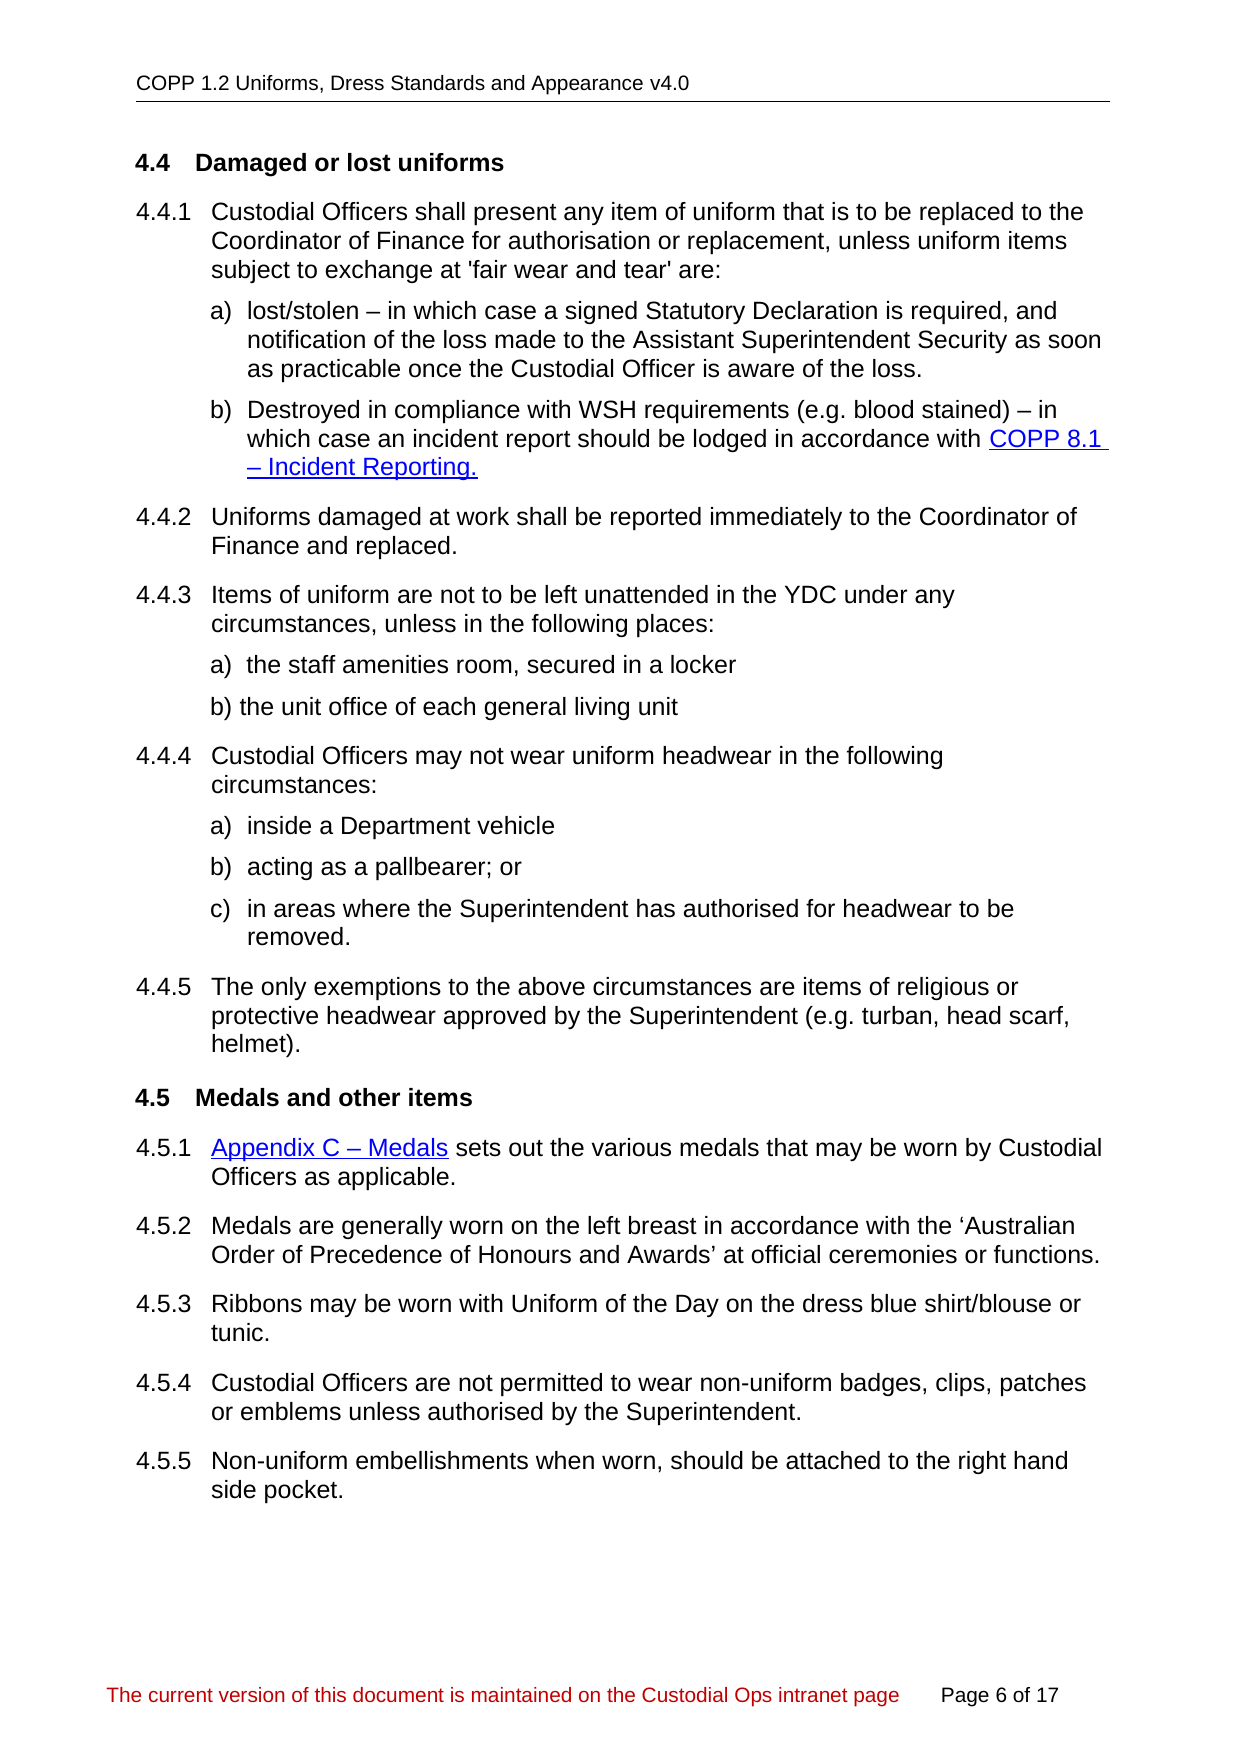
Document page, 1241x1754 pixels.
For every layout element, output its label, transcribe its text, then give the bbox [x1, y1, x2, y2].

list lost/stolen – in which case a signed Statutory Declaration is required, and notification of the loss made to the Assistant Superintendent Security as soon as practicable once the Custodial Officer is aware of the loss. [210, 296, 1110, 382]
subtitle Medals are generally worn on the left breast in accordance with the ‘Australian Order of Precedence of Honours and Awards’ at official ceremonies or functions. [136, 1211, 1110, 1268]
list Destroyed in compliance with WSH requirements (e.g. blood stained) – in which case an incident report should be lodged in accordance with COPP 8.1 – Incident Reporting. [210, 395, 1110, 481]
list in areas where the Superintendent has authorised for headwear to be removed. [210, 893, 1110, 951]
list inside a Department vehicle [210, 811, 1110, 840]
subtitle Custodial Officers shall present any item of uniform that is to be replaced to the Coordinator of Finance for authorisation or replacement, unless uniform items subject to exchange at 'fair wear and tear' are: [136, 197, 1110, 283]
subtitle Appendix C – Medals sets out the various medals that may be worn by Custodial Officers as applicable. [136, 1133, 1110, 1190]
subtitle Non-uniform embellishments when worn, should be attached to the right hand side pocket. [136, 1446, 1110, 1503]
subtitle Items of uniform are not to be left unattended in the YDC under any circumstances, unless in the following places: [136, 580, 1110, 638]
subtitle The only exemptions to the above circumstances are items of religious or protective headwear approved by the Superintendent (e.g. turban, head scarf, helmet). [136, 972, 1110, 1058]
subtitle Damaged or lost uniforms [135, 148, 1110, 176]
subtitle Custodial Officers may not wear uniform headwear in the following circumstances: [136, 741, 1110, 798]
subtitle Uniforms damaged at work shall be reported immediately to the Coordinator of Finance and replaced. [136, 502, 1110, 559]
subtitle Ribbons may be worn with Uniform of the Day on the dress blue shirt/blouse or tunic. [136, 1289, 1110, 1347]
subtitle Custodial Officers are not permitted to wear non-uniform badges, clips, patches or emblems unless authorised by the Superintendent. [136, 1368, 1110, 1425]
list the unit office of each general living unit [210, 691, 1110, 720]
subtitle Medals and other items [135, 1083, 1110, 1112]
list the staff amenities room, secured in a locker [210, 650, 1110, 679]
list acting as a pallbearer; or [210, 852, 1110, 881]
